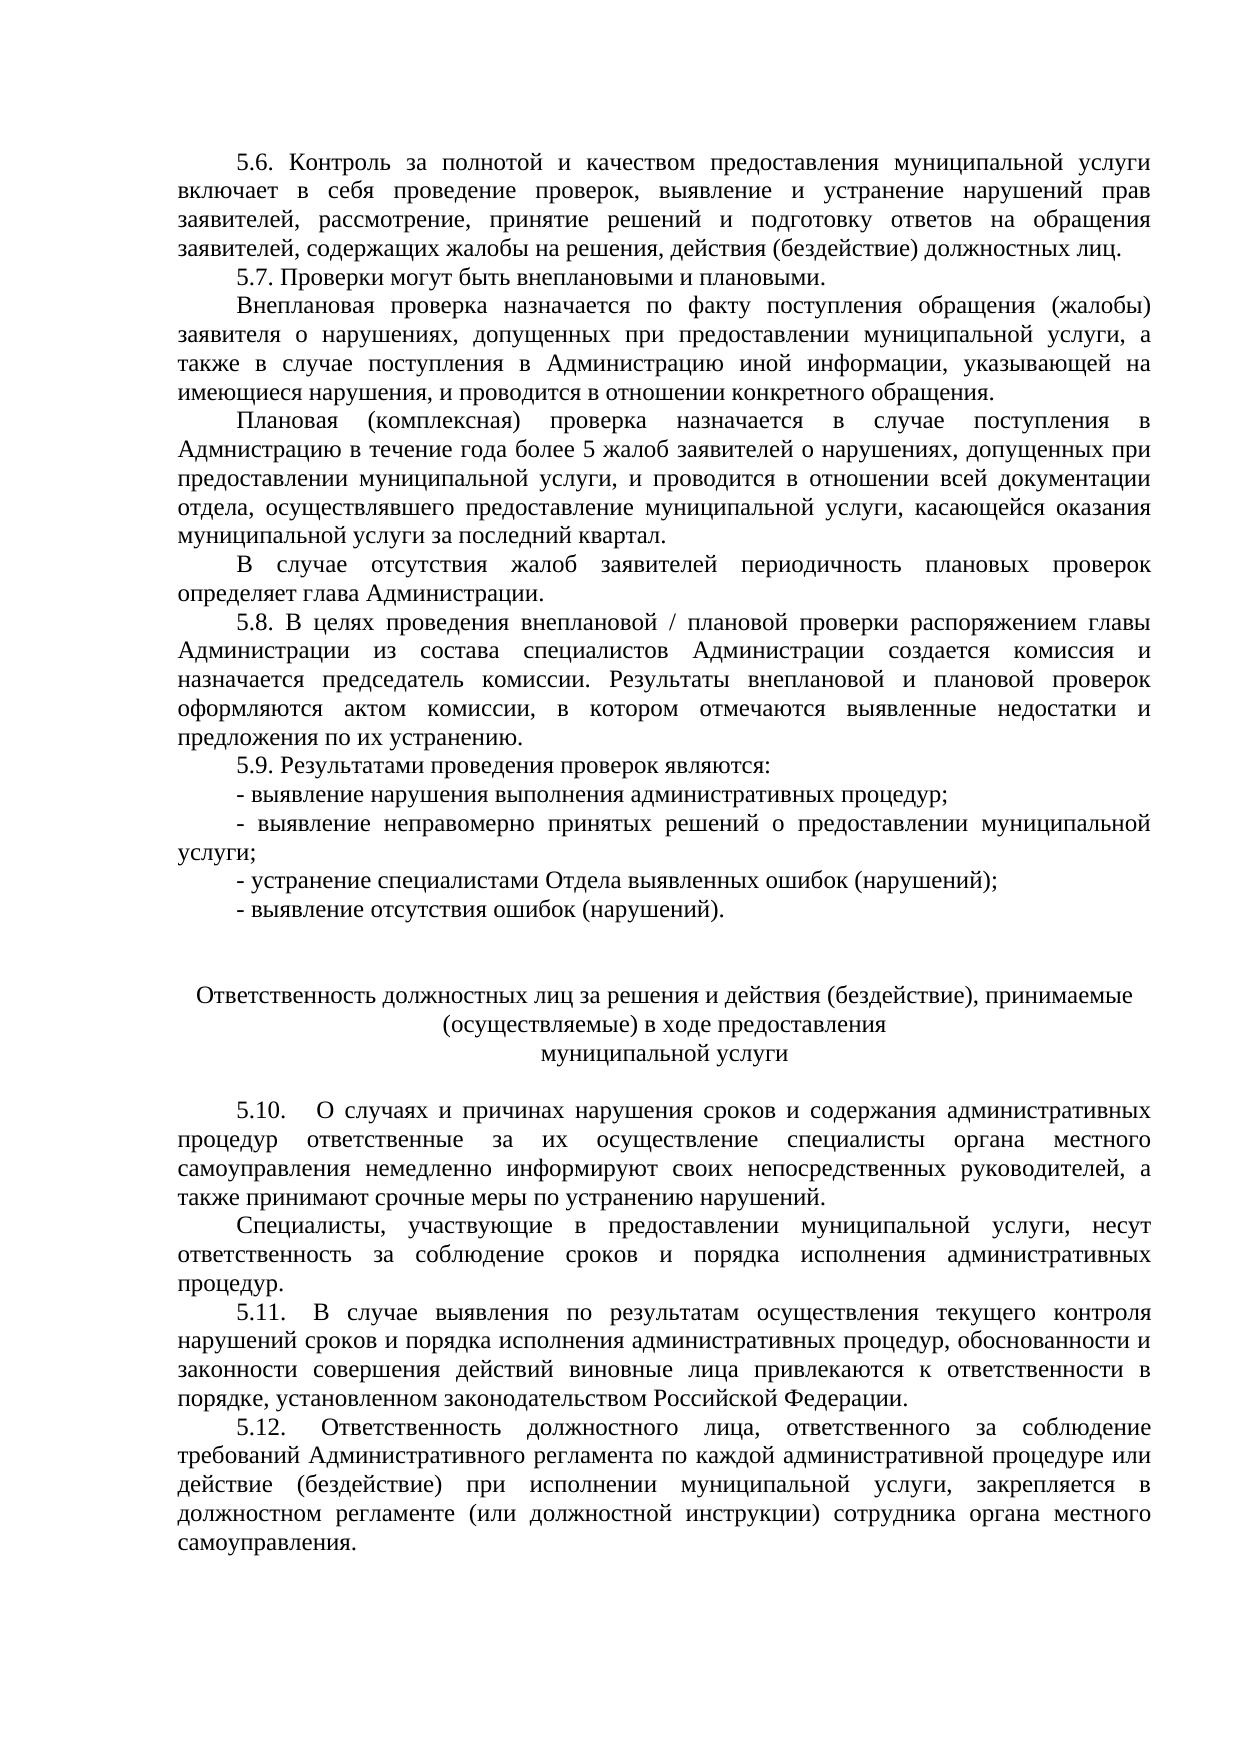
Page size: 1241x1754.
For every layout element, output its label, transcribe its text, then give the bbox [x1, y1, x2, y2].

text В случае отсутствия жалоб заявителей периодичность плановых проверок определяет глава Администрации. [177, 549, 1152, 607]
text Специалисты, участвующие в предоставлении муниципальной услуги, несут ответственность за соблюдение сроков и порядка исполнения административных процедур. [177, 1211, 1152, 1297]
text 5.7. Проверки могут быть внеплановыми и плановыми. [177, 262, 1152, 291]
text Плановая (комплексная) проверка назначается в случае поступления в Адмнистрацию в течение года более 5 жалоб заявителей о нарушениях, допущенных при предоставлении муниципальной услуги, и проводится в отношении всей документации отдела, осуществлявшего предоставление муниципальной услуги, касающейся оказания муниципальной услуги за последний квартал. [177, 406, 1152, 549]
text 5.6. Контроль за полнотой и качеством предоставления муниципальной услуги включает в себя проведение проверок, выявление и устранение нарушений прав заявителей, рассмотрение, принятие решений и подготовку ответов на обращения заявителей, содержащих жалобы на решения, действия (бездействие) должностных лиц. [177, 147, 1152, 262]
text Внеплановая проверка назначается по факту поступления обращения (жалобы) заявителя о нарушениях, допущенных при предоставлении муниципальной услуги, а также в случае поступления в Администрацию иной информации, указывающей на имеющиеся нарушения, и проводится в отношении конкретного обращения. [177, 291, 1152, 406]
text Ответственность должностных лиц за решения и действия (бездействие), принимаемые (осуществляемые) в ходе предоставления [177, 981, 1152, 1038]
text - выявление неправомерно принятых решений о предоставлении муниципальной услуги; [177, 808, 1152, 866]
text - устранение специалистами Отдела выявленных ошибок (нарушений); [177, 866, 1152, 894]
text 5.10. О случаях и причинах нарушения сроков и содержания административных процедур ответственные за их осуществление специалисты органа местного самоуправления немедленно информируют своих непосредственных руководителей, а также принимают срочные меры по устранению нарушений. [177, 1096, 1152, 1211]
text 5.9. Результатами проведения проверок являются: [177, 751, 1152, 779]
text - выявление отсутствия ошибок (нарушений). [177, 894, 1152, 923]
text 5.8. В целях проведения внеплановой / плановой проверки распоряжением главы Администрации из состава специалистов Администрации создается комиссия и назначается председатель комиссии. Результаты внеплановой и плановой проверок оформляются актом комиссии, в котором отмечаются выявленные недостатки и предложения по их устранению. [177, 607, 1152, 751]
text - выявление нарушения выполнения административных процедур; [177, 779, 1152, 808]
text 5.12. Ответственность должностного лица, ответственного за соблюдение требований Административного регламента по каждой административной процедуре или действие (бездействие) при исполнении муниципальной услуги, закрепляется в должностном регламенте (или должностной инструкции) сотрудника органа местного самоуправления. [177, 1412, 1152, 1556]
text 5.11. В случае выявления по результатам осуществления текущего контроля нарушений сроков и порядка исполнения административных процедур, обоснованности и законности совершения действий виновные лица привлекаются к ответственности в порядке, установленном законодательством Российской Федерации. [177, 1297, 1152, 1412]
text муниципальной услуги [177, 1038, 1152, 1067]
